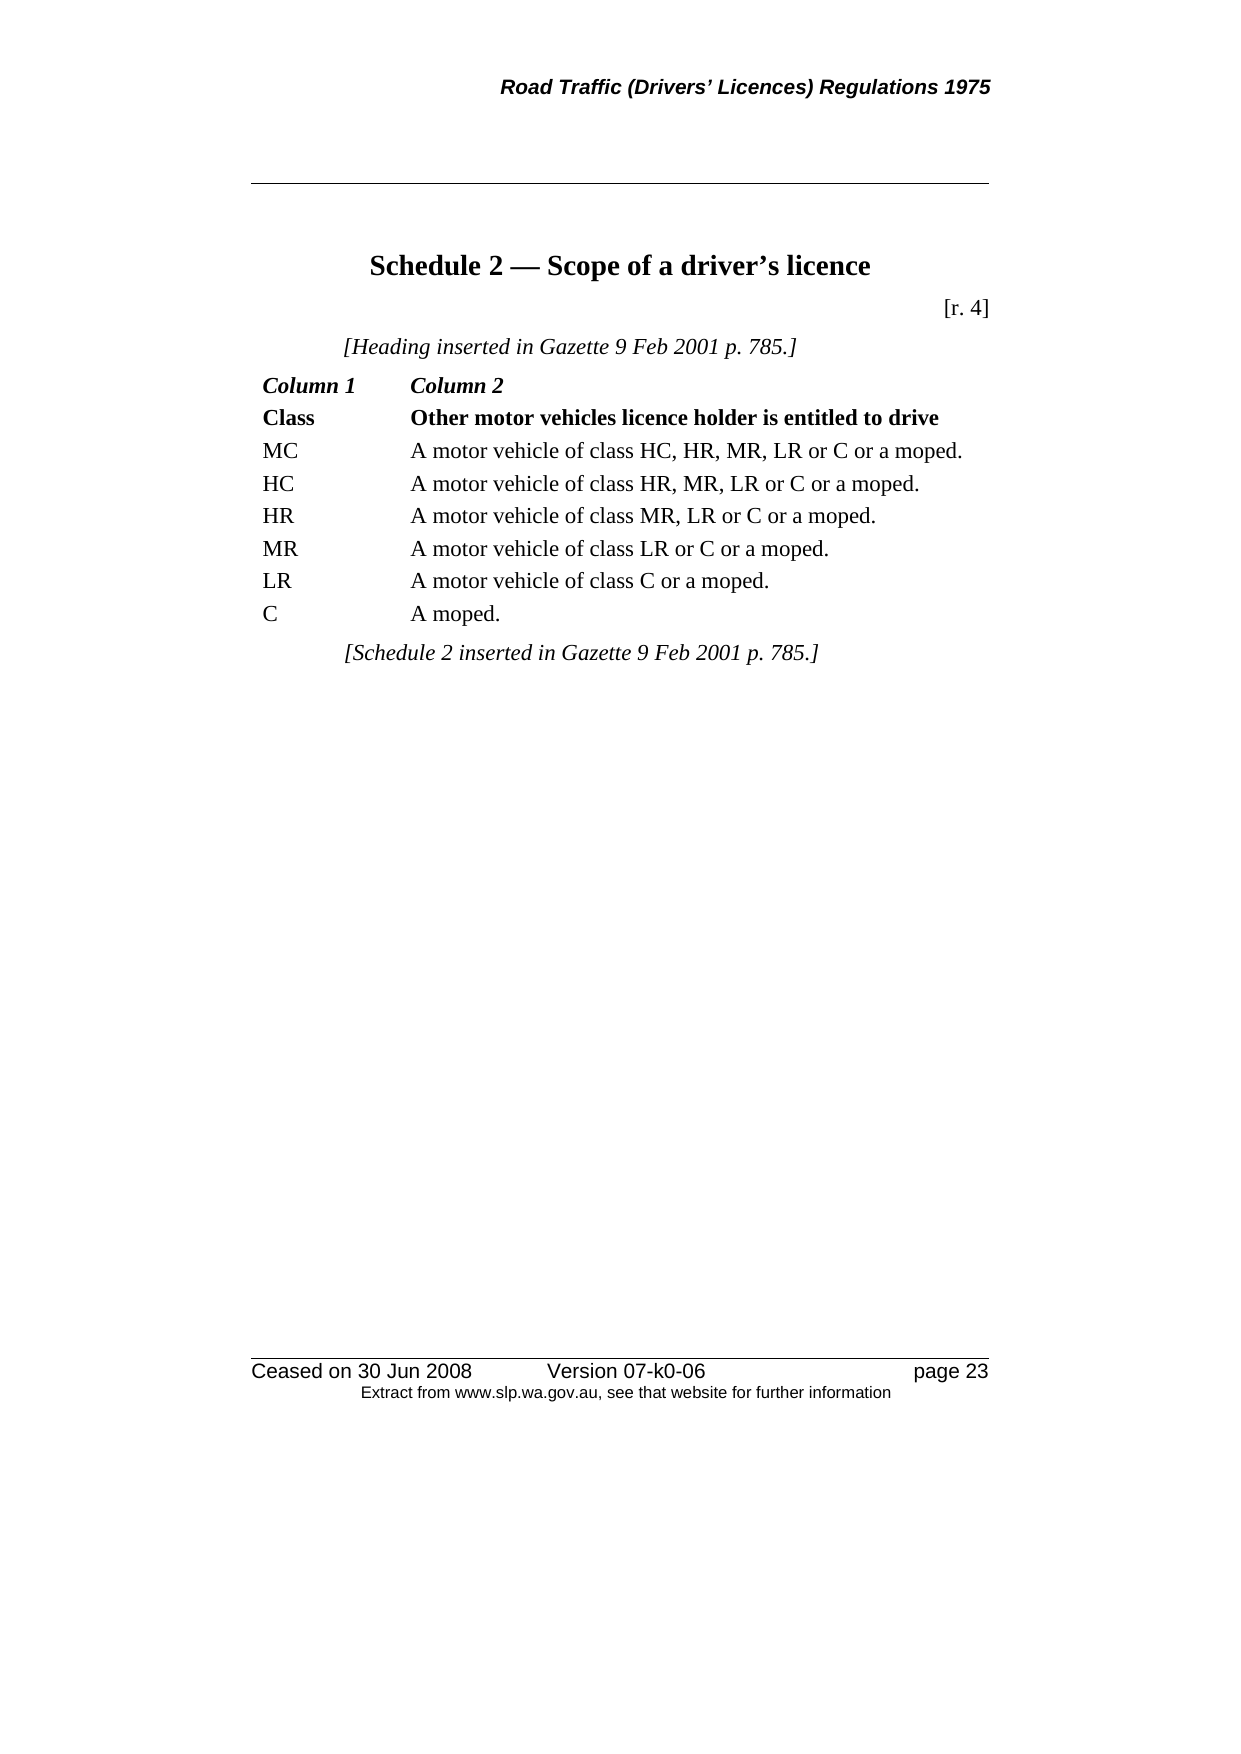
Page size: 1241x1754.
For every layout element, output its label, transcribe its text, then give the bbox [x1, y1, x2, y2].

table_header Column 1 [251, 366, 399, 398]
table_cell MR [251, 529, 399, 561]
table_cell HC [251, 463, 399, 496]
subtitle Schedule 2 — Scope of a driver’s licence [251, 248, 989, 282]
table_cell Other motor vehicles licence holder is entitled to drive [399, 398, 989, 431]
table_cell A motor vehicle of class HR, MR, LR or C or a moped. [399, 463, 989, 496]
text [r. 4] [251, 294, 989, 320]
table_cell A motor vehicle of class MR, LR or C or a moped. [399, 496, 989, 528]
table_cell Class [251, 398, 399, 431]
table_cell A motor vehicle of class HC, HR, MR, LR or C or a moped. [399, 431, 989, 463]
table_cell A motor vehicle of class LR or C or a moped. [399, 529, 989, 561]
table_cell A motor vehicle of class C or a moped. [399, 561, 989, 594]
table_header Column 2 [399, 366, 989, 398]
text [Schedule 2 inserted in Gazette 9 Feb 2001 p. 785.] [251, 639, 989, 665]
subtitle [Heading inserted in Gazette 9 Feb 2001 p. 785.] [251, 333, 989, 359]
table_cell HR [251, 496, 399, 528]
table_cell A moped. [399, 594, 989, 626]
table_cell MC [251, 431, 399, 463]
table_cell C [251, 594, 399, 626]
table_cell LR [251, 561, 399, 594]
